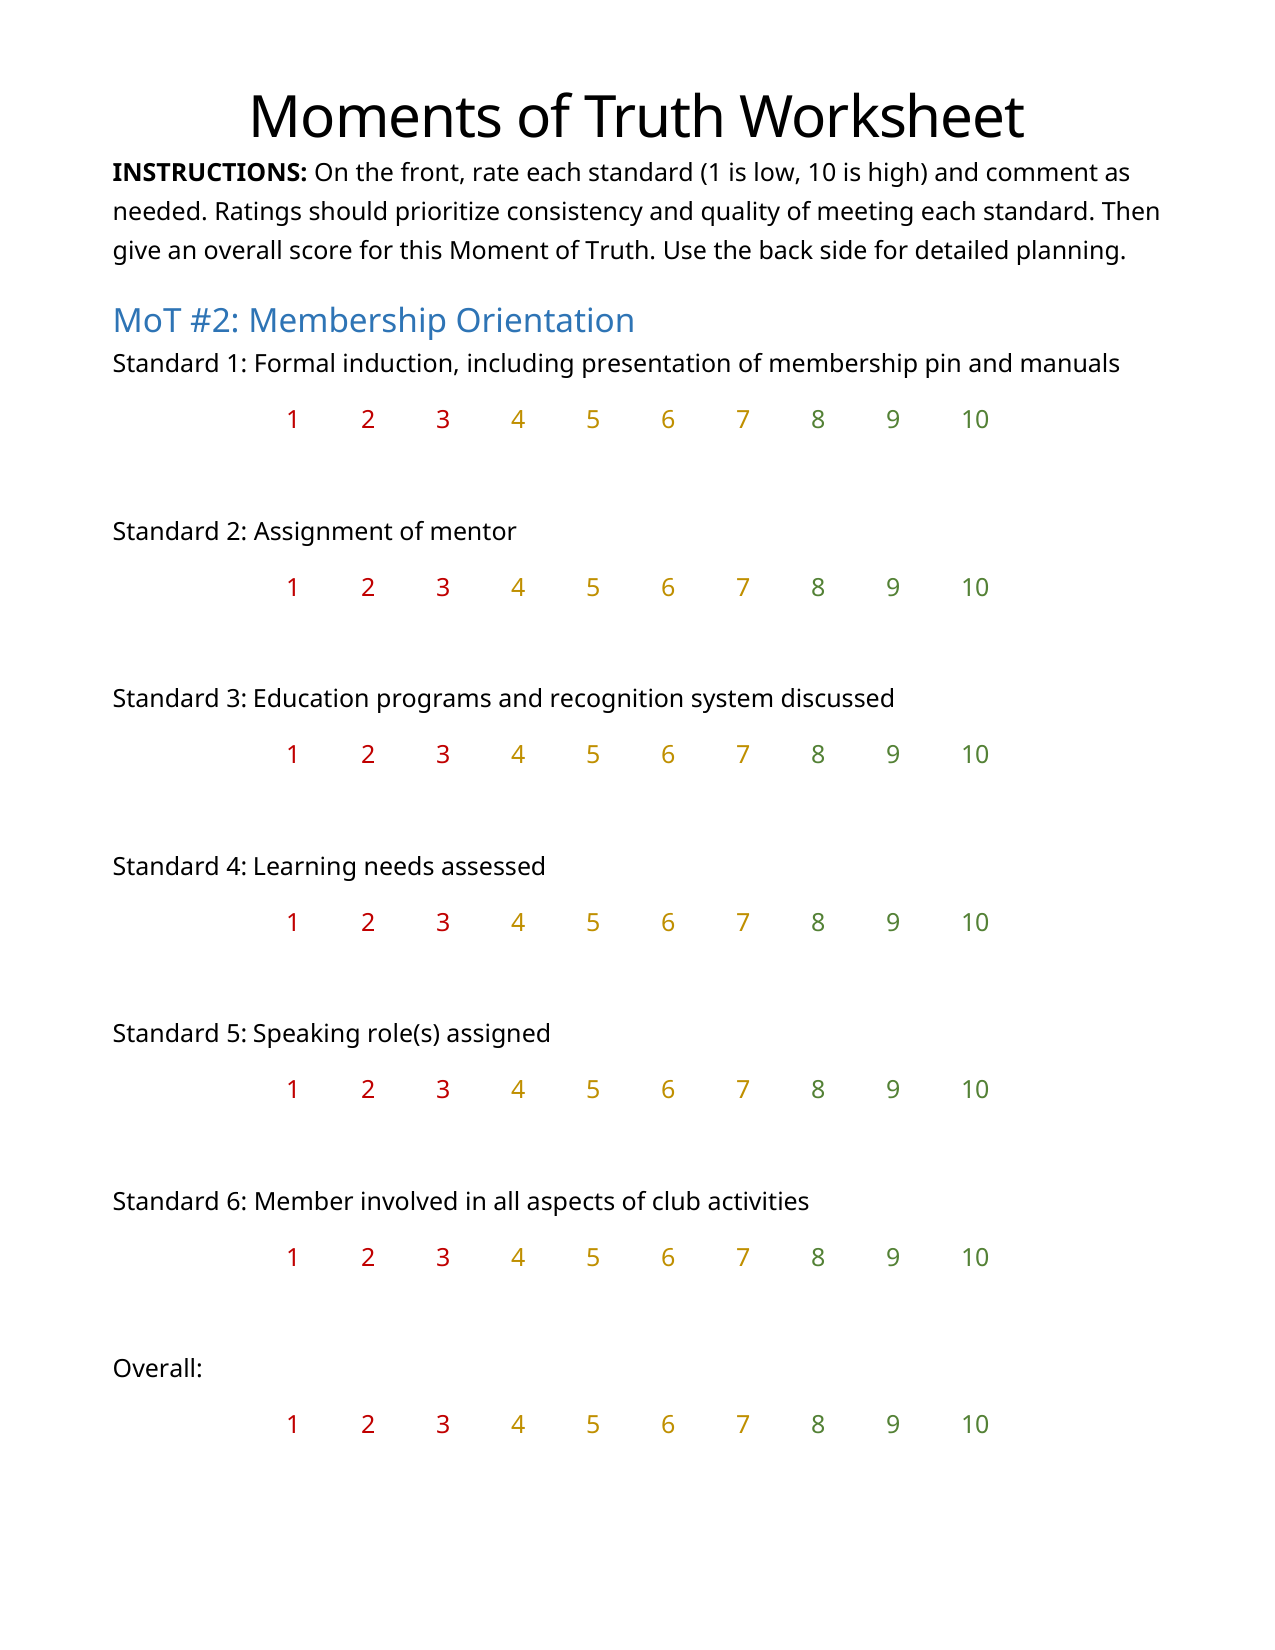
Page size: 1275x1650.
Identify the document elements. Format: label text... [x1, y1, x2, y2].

text Standard 5: Speaking role(s) assigned [112, 1016, 1162, 1050]
text 1 2 3 4 5 6 7 8 9 10 [112, 904, 1162, 938]
text Standard 2: Assignment of mentor [112, 513, 1162, 547]
text Standard 6: Member involved in all aspects of club activities [112, 1183, 1162, 1217]
text Standard 4: Learning needs assessed [112, 848, 1162, 882]
text 1 2 3 4 5 6 7 8 9 10 [112, 737, 1162, 771]
subtitle MoT #2: Membership Orientation [112, 297, 1162, 342]
text Standard 3: Education programs and recognition system discussed [112, 681, 1162, 715]
text INSTRUCTIONS: On the front, rate each standard (1 is low, 10 is high) and comment as needed. Ratings should prioritize consistency and quality of meeting each standard. Then give an overall score for this Moment of Truth. Use the back side for detailed planning. [112, 154, 1162, 267]
text 1 2 3 4 5 6 7 8 9 10 [112, 1239, 1162, 1273]
text Overall: [112, 1351, 1162, 1385]
text 1 2 3 4 5 6 7 8 9 10 [112, 569, 1162, 603]
text 1 2 3 4 5 6 7 8 9 10 [112, 1407, 1162, 1441]
text 1 2 3 4 5 6 7 8 9 10 [112, 1072, 1162, 1106]
text 1 2 3 4 5 6 7 8 9 10 [112, 402, 1162, 436]
text Standard 1: Formal induction, including presentation of membership pin and manuals [112, 346, 1162, 380]
